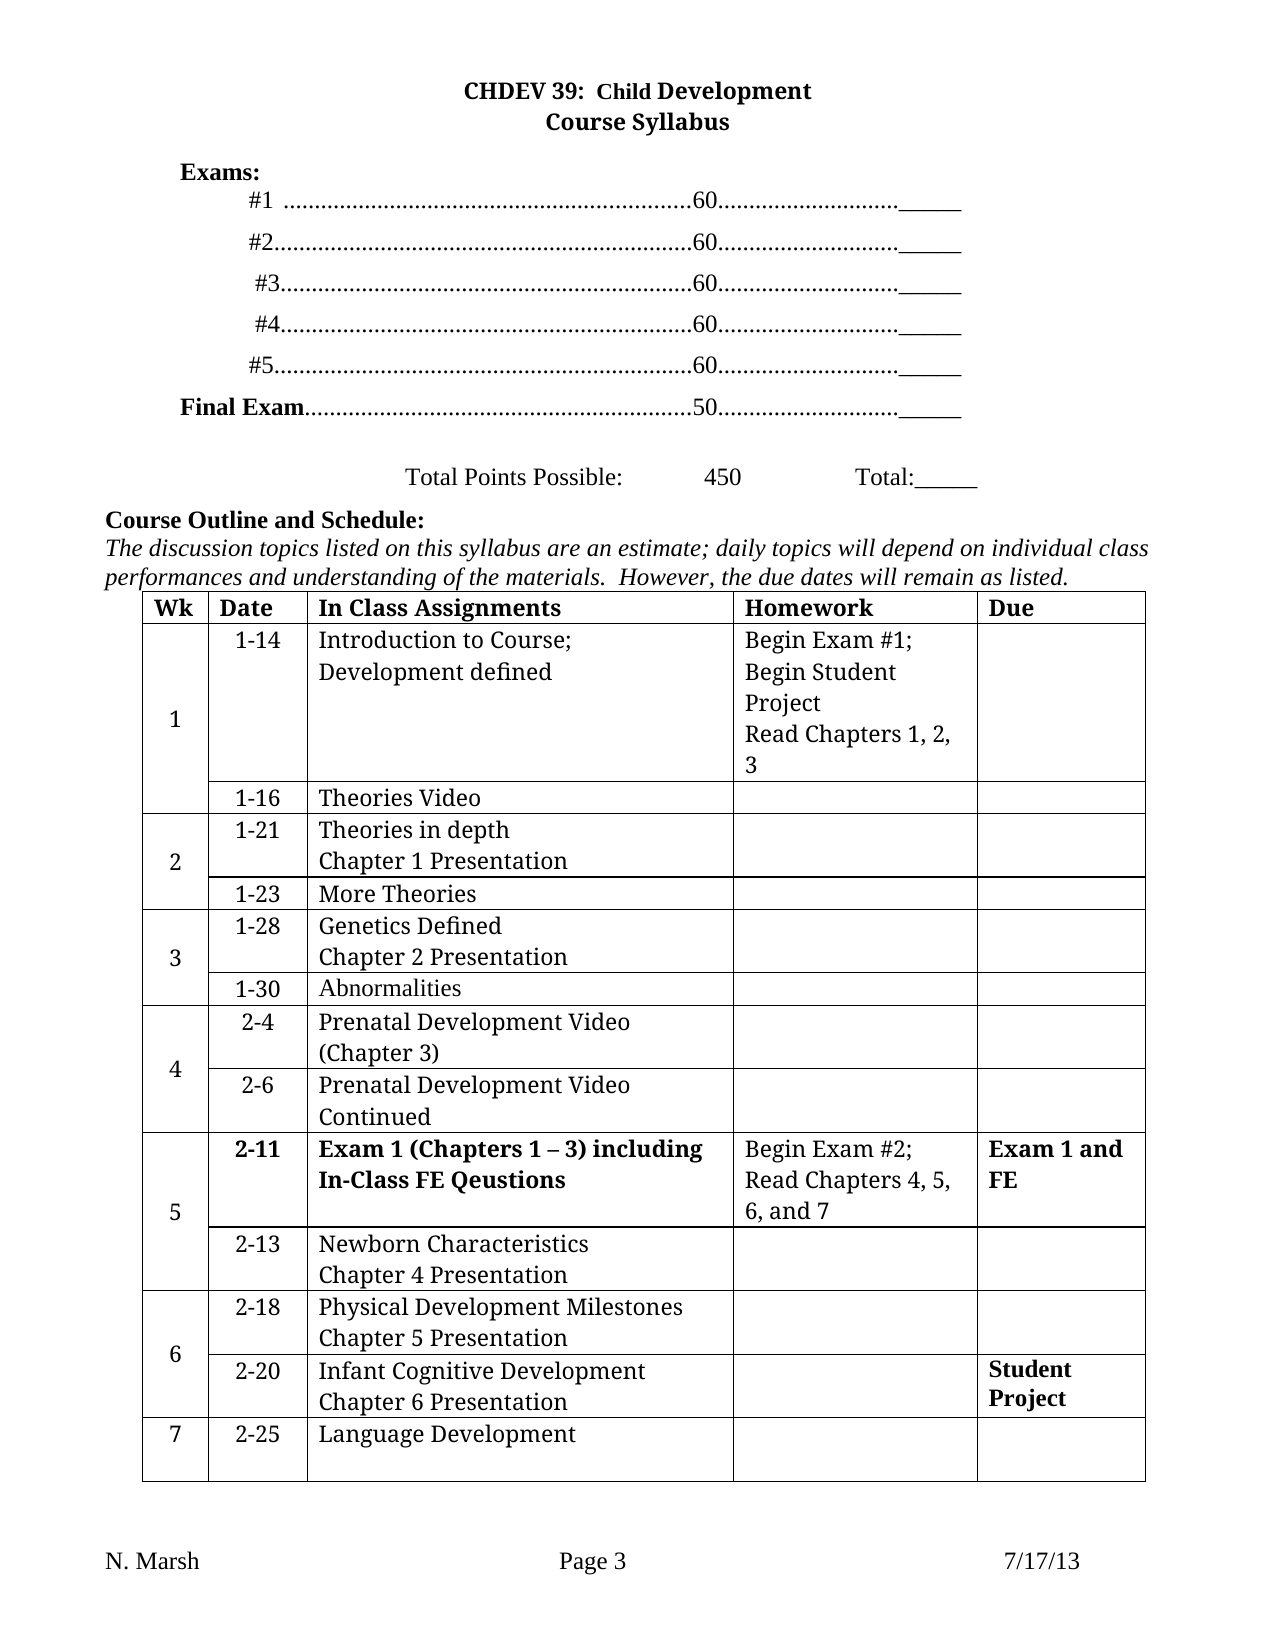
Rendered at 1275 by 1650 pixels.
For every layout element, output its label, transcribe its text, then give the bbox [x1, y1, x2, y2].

table_header In Class Assignments [308, 592, 733, 623]
table_cell 1 [143, 624, 208, 813]
text #4 60 _____ [180, 309, 1170, 338]
table_cell [978, 1006, 1145, 1068]
table_cell Exam 1 and FE [978, 1133, 1145, 1226]
table_cell Theories in depth Chapter 1 Presentation [308, 814, 733, 876]
table_header Homework [734, 592, 977, 623]
table_cell [734, 814, 977, 876]
text The discussion topics listed on this syllabus are an estimate; daily topics will depend on individual class performances and understanding of the materials. However, the due dates will remain as listed. [105, 533, 1170, 591]
table_cell [734, 1291, 977, 1353]
table_cell [734, 1069, 977, 1132]
table_header Wk [143, 592, 208, 623]
table_cell 1-28 [209, 910, 307, 972]
table_cell 2-20 [209, 1355, 307, 1417]
table_cell 1-21 [209, 814, 307, 876]
table_cell 3 [143, 910, 208, 1004]
table_cell 1-16 [209, 782, 307, 813]
text Exams: [105, 157, 1170, 185]
text #3 60 _____ [180, 268, 1170, 297]
table_header Date [209, 592, 307, 623]
table_cell Genetics Defined Chapter 2 Presentation [308, 910, 733, 972]
table_cell 1-14 [209, 624, 307, 781]
text Final Exam 50 _____ [180, 392, 1170, 420]
text #1 60 _____ [180, 185, 1170, 214]
table_cell 4 [143, 1006, 208, 1132]
table_cell Introduction to Course; Development defined [308, 624, 733, 781]
text Total Points Possible: 450 Total:_____ [405, 462, 1170, 490]
table_cell 2-6 [209, 1069, 307, 1132]
table_cell [978, 1228, 1145, 1290]
text Course Outline and Schedule: [105, 505, 1170, 533]
table_cell [734, 1006, 977, 1068]
table_cell [734, 1418, 977, 1481]
table_cell Language Development [308, 1418, 733, 1481]
table_cell 2-11 [209, 1133, 307, 1226]
table_cell 2 [143, 814, 208, 909]
table_cell Theories Video [308, 782, 733, 813]
table_header Due [978, 592, 1145, 623]
table_cell More Theories [308, 878, 733, 909]
table_cell [734, 1228, 977, 1290]
table_cell Student Project [978, 1355, 1145, 1417]
table_cell [734, 878, 977, 909]
table_cell [978, 1069, 1145, 1132]
table_cell Begin Exam #2; Read Chapters 4, 5, 6, and 7 [734, 1133, 977, 1226]
table_cell 2-25 [209, 1418, 307, 1481]
table_cell [734, 910, 977, 972]
table_cell 7 [143, 1418, 208, 1481]
table_cell [978, 878, 1145, 909]
table_cell 2-4 [209, 1006, 307, 1068]
table_cell Abnormalities [308, 973, 733, 1004]
table_cell [734, 973, 977, 1004]
table_cell [734, 1355, 977, 1417]
table_cell [978, 910, 1145, 972]
table_cell [978, 973, 1145, 1004]
table_cell 2-13 [209, 1228, 307, 1290]
table_cell [978, 1291, 1145, 1353]
table_cell [978, 782, 1145, 813]
table_cell 2-18 [209, 1291, 307, 1353]
table_cell [978, 1418, 1145, 1481]
table_cell Infant Cognitive Development Chapter 6 Presentation [308, 1355, 733, 1417]
table_cell Physical Development Milestones Chapter 5 Presentation [308, 1291, 733, 1353]
text #5 60 _____ [105, 350, 1170, 379]
table_cell Prenatal Development Video (Chapter 3) [308, 1006, 733, 1068]
table_cell [734, 782, 977, 813]
text #2 60 _____ [180, 227, 1170, 255]
table_cell Newborn Characteristics Chapter 4 Presentation [308, 1228, 733, 1290]
table_cell 1-23 [209, 878, 307, 909]
table_cell [978, 624, 1145, 781]
table_cell Exam 1 (Chapters 1 – 3) including In-Class FE Qeustions [308, 1133, 733, 1226]
table_cell [978, 814, 1145, 876]
table_cell 6 [143, 1291, 208, 1417]
table_cell Begin Exam #1; Begin Student Project Read Chapters 1, 2, 3 [734, 624, 977, 781]
table_cell Prenatal Development Video Continued [308, 1069, 733, 1132]
table_cell 1-30 [209, 973, 307, 1004]
table_cell 5 [143, 1133, 208, 1290]
